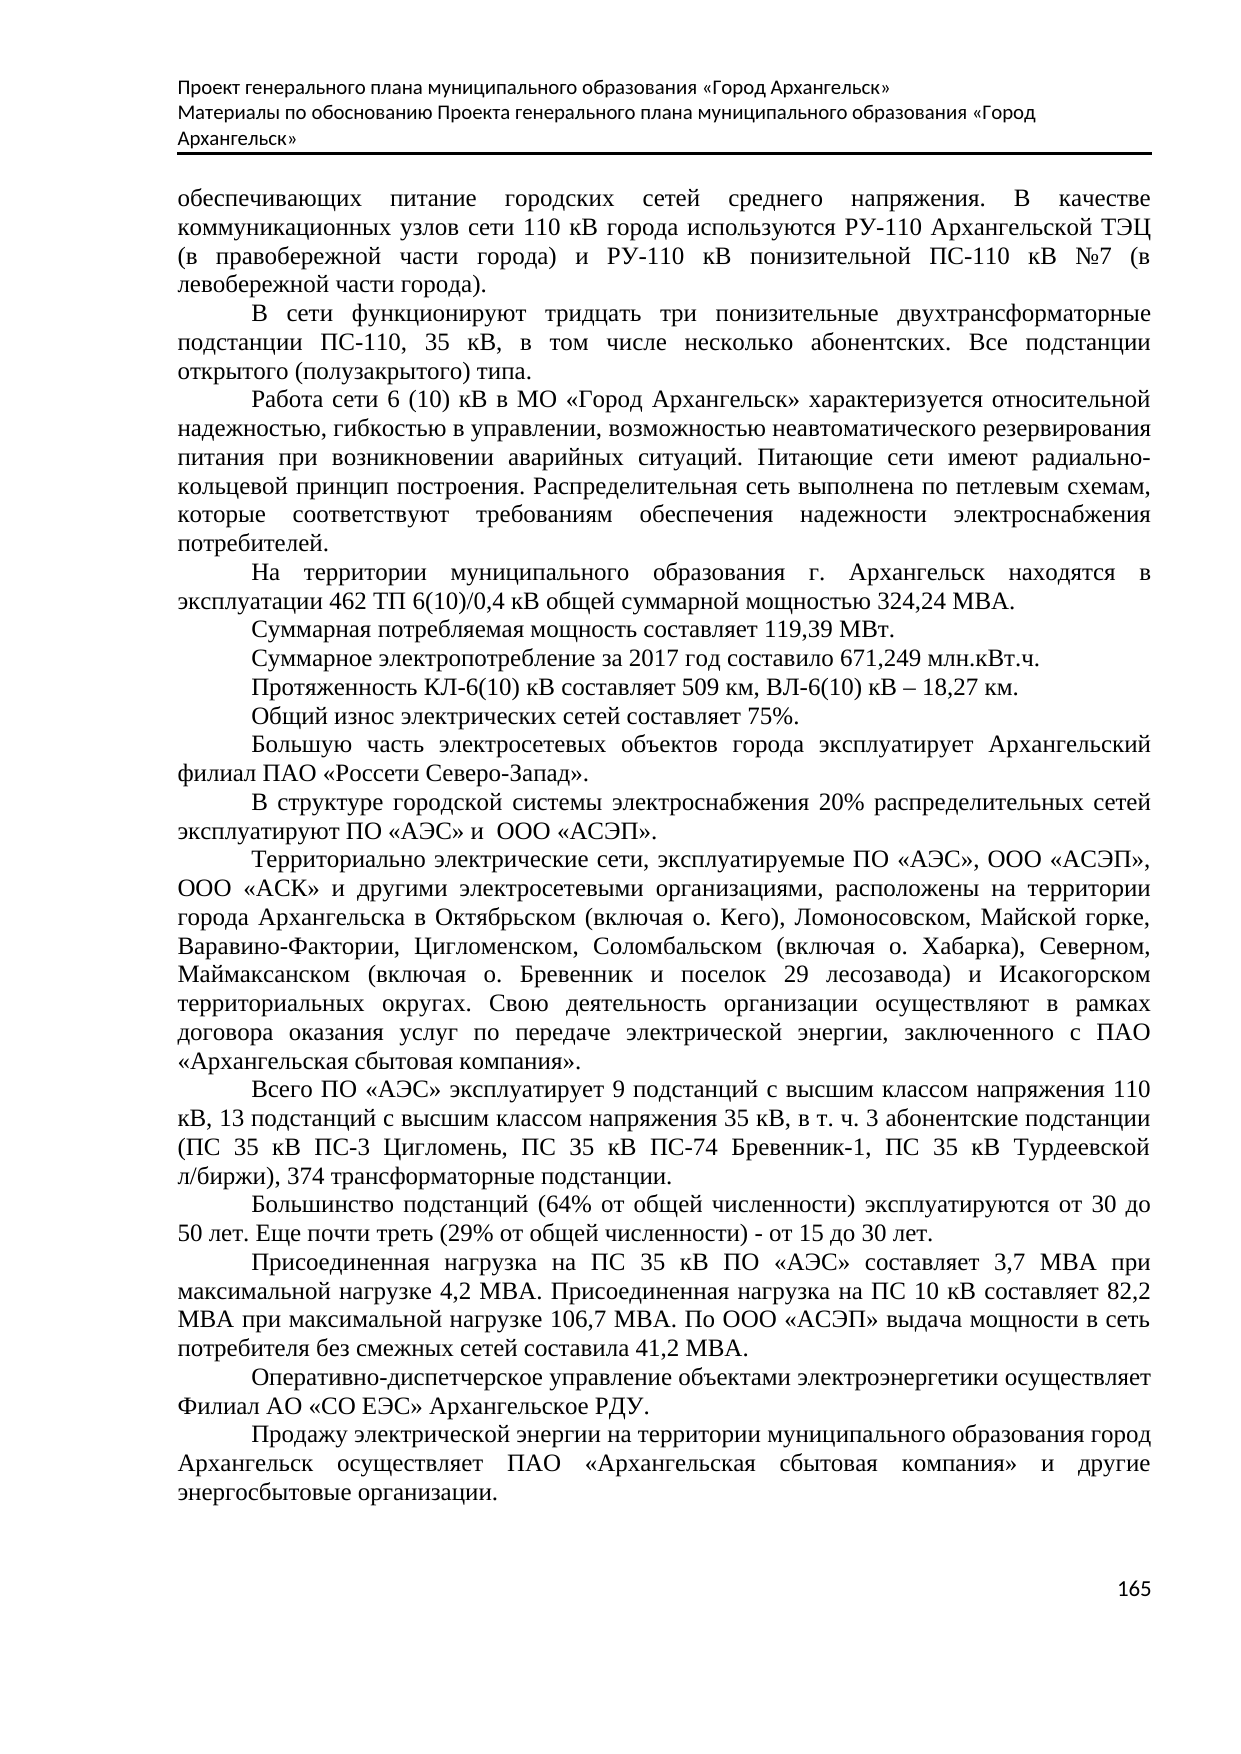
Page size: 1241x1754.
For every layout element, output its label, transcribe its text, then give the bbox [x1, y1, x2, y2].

text Продажу электрической энергии на территории муниципального образования город Архангельск осуществляет ПАО «Архангельская сбытовая компания» и другие энергосбытовые организации. [177, 1419, 1152, 1506]
text Большинство подстанций (64% от общей численности) эксплуатируются от 30 до 50 лет. Еще почти треть (29% от общей численности) - от 15 до 30 лет. [177, 1189, 1152, 1247]
text Оперативно-диспетчерское управление объектами электроэнергетики осуществляет Филиал АО «СО ЕЭС» Архангельское РДУ. [177, 1362, 1152, 1419]
text Всего ПО «АЭС» эксплуатирует 9 подстанций с высшим классом напряжения 110 кВ, 13 подстанций с высшим классом напряжения 35 кВ, в т. ч. 3 абонентские подстанции (ПС 35 кВ ПС-3 Цигломень, ПС 35 кВ ПС-74 Бревенник-1, ПС 35 кВ Турдеевской л/биржи), 374 трансформаторные подстанции. [177, 1074, 1152, 1189]
text Общий износ электрических сетей составляет 75%. [177, 701, 1152, 729]
text В структуре городской системы электроснабжения 20% распределительных сетей эксплуатируют ПО «АЭС» и ООО «АСЭП». [177, 787, 1152, 844]
text На территории муниципального образования г. Архангельск находятся в эксплуатации 462 ТП 6(10)/0,4 кВ общей суммарной мощностью 324,24 МВА. [177, 557, 1152, 614]
text Работа сети 6 (10) кВ в МО «Город Архангельск» характеризуется относительной надежностью, гибкостью в управлении, возможностью неавтоматического резервирования питания при возникновении аварийных ситуаций. Питающие сети имеют радиально-кольцевой принцип построения. Распределительная сеть выполнена по петлевым схемам, которые соответствуют требованиям обеспечения надежности электроснабжения потребителей. [177, 384, 1152, 557]
text В сети функционируют тридцать три понизительные двухтрансформаторные подстанции ПС-110, 35 кВ, в том числе несколько абонентских. Все подстанции открытого (полузакрытого) типа. [177, 298, 1152, 384]
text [177, 183, 1152, 298]
text Территориально электрические сети, эксплуатируемые ПО «АЭС», ООО «АСЭП», ООО «АСК» и другими электросетевыми организациями, расположены на территории города Архангельска в Октябрьском (включая о. Кего), Ломоносовском, Майской горке, Варавино-Фактории, Цигломенском, Соломбальском (включая о. Хабарка), Северном, Маймаксанском (включая о. Бревенник и поселок 29 лесозавода) и Исакогорском территориальных округах. Свою деятельность организации осуществляют в рамках договора оказания услуг по передаче электрической энергии, заключенного с ПАО «Архангельская сбытовая компания». [177, 844, 1152, 1074]
text Суммарная потребляемая мощность составляет 119,39 МВт. [177, 614, 1152, 643]
text Присоединенная нагрузка на ПС 35 кВ ПО «АЭС» составляет 3,7 МВА при максимальной нагрузке 4,2 МВА. Присоединенная нагрузка на ПС 10 кВ составляет 82,2 МВА при максимальной нагрузке 106,7 МВА. По ООО «АСЭП» выдача мощности в сеть потребителя без смежных сетей составила 41,2 МВА. [177, 1247, 1152, 1362]
text Суммарное электропотребление за 2017 год составило 671,249 млн.кВт.ч. [177, 643, 1152, 672]
text Протяженность КЛ-6(10) кВ составляет 509 км, ВЛ-6(10) кВ – 18,27 км. [177, 672, 1152, 701]
text Большую часть электросетевых объектов города эксплуатирует Архангельский филиал ПАО «Россети Северо-Запад». [177, 729, 1152, 787]
